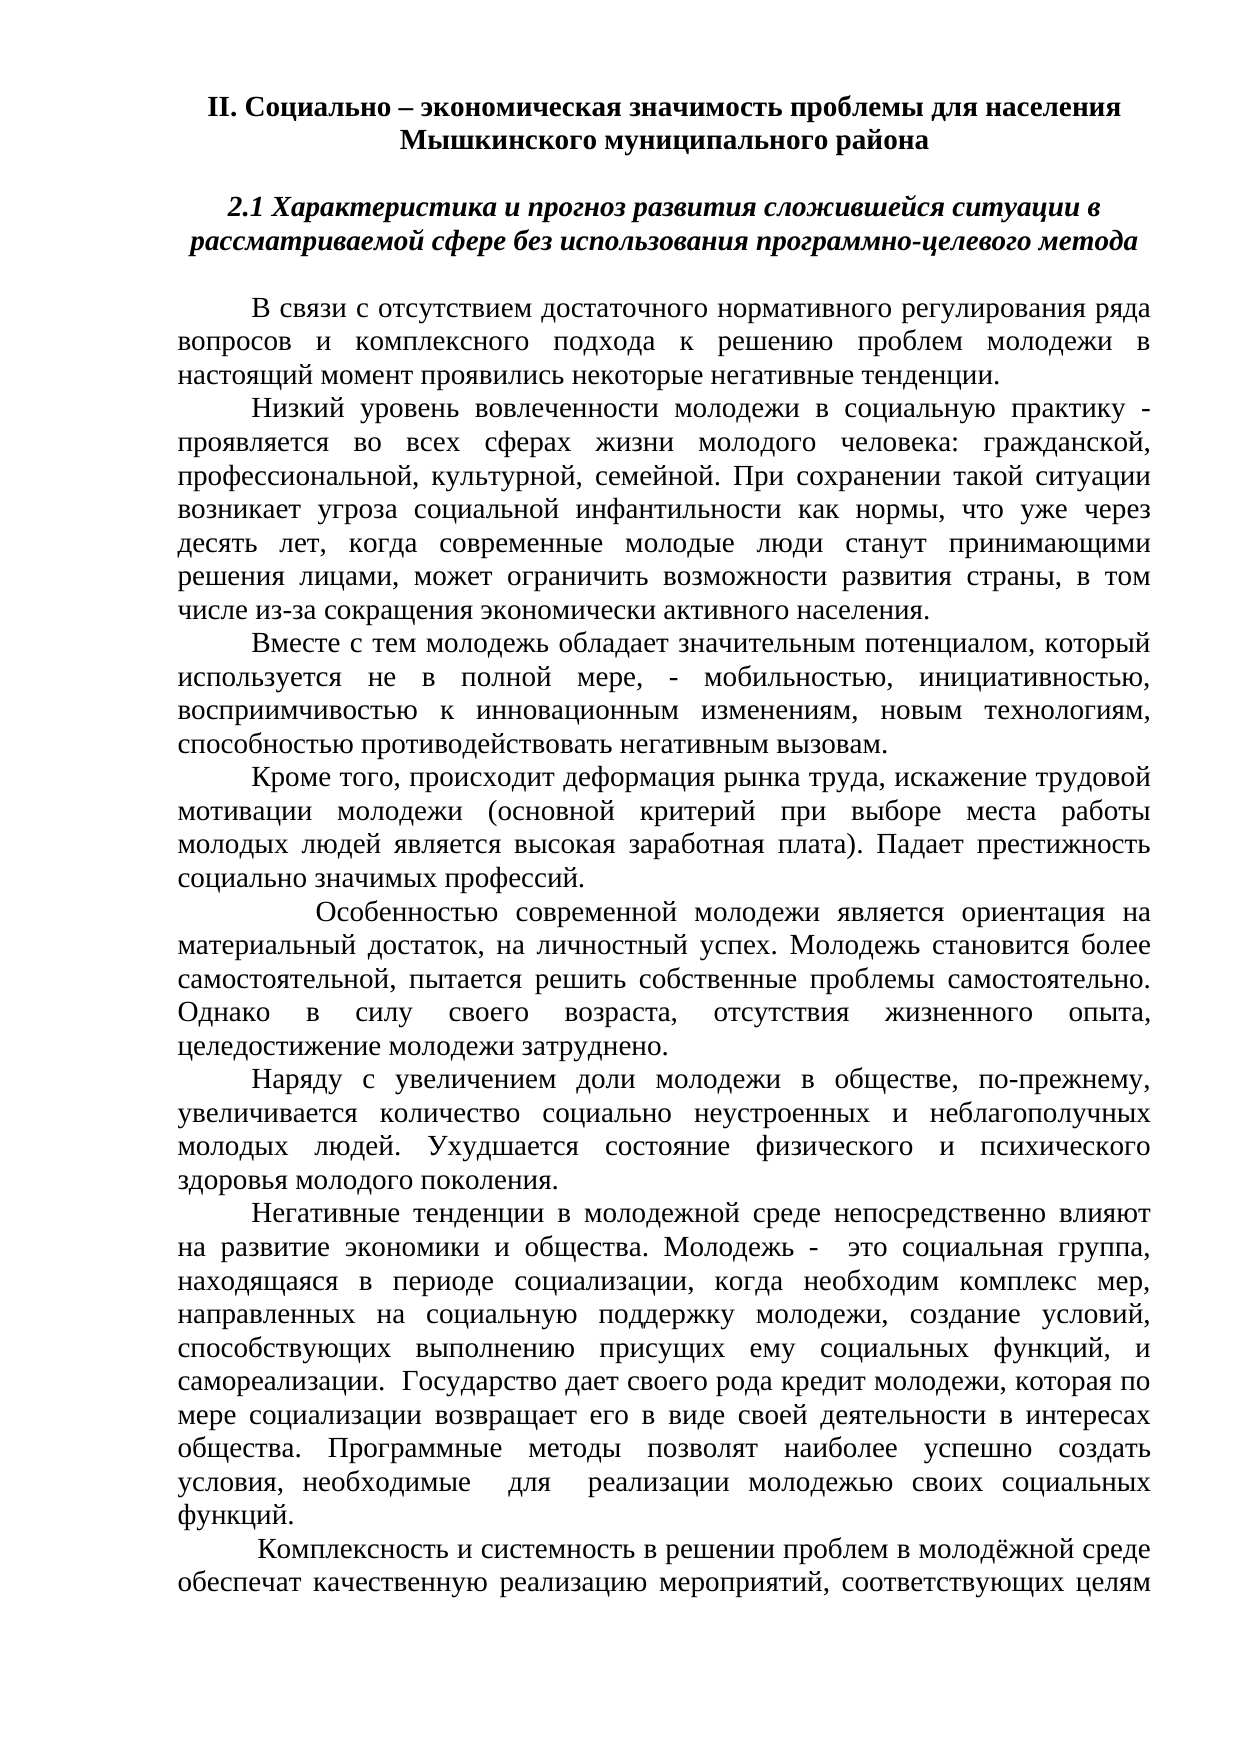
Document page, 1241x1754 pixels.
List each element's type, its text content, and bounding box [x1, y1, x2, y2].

text 2.1 Характеристика и прогноз развития сложившейся ситуации в рассматриваемой сфере без использования программно-целевого метода [177, 189, 1152, 256]
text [177, 1531, 1152, 1598]
text Кроме того, происходит деформация рынка труда, искажение трудовой мотивации молодежи (основной критерий при выборе места работы молодых людей является высокая заработная плата). Падает престижность социально значимых профессий. [177, 759, 1152, 894]
text Вместе с тем молодежь обладает значительным потенциалом, который используется не в полной мере, - мобильностью, инициативностью, восприимчивостью к инновационным изменениям, новым технологиям, способностью противодействовать негативным вызовам. [177, 625, 1152, 759]
text В связи с отсутствием достаточного нормативного регулирования ряда вопросов и комплексного подхода к решению проблем молодежи в настоящий момент проявились некоторые негативные тенденции. [177, 290, 1152, 391]
text Особенностью современной молодежи является ориентация на материальный достаток, на личностный успех. Молодежь становится более самостоятельной, пытается решить собственные проблемы самостоятельно. Однако в силу своего возраста, отсутствия жизненного опыта, целедостижение молодежи затруднено. [177, 894, 1152, 1061]
text Наряду с увеличением доли молодежи в обществе, по-прежнему, увеличивается количество социально неустроенных и неблагополучных молодых людей. Ухудшается состояние физического и психического здоровья молодого поколения. [177, 1061, 1152, 1196]
text Негативные тенденции в молодежной среде непосредственно влияют на развитие экономики и общества. Молодежь - это социальная группа, находящаяся в периоде социализации, когда необходим комплекс мер, направленных на социальную поддержку молодежи, создание условий, способствующих выполнению присущих ему социальных функций, и самореализации. Государство дает своего рода кредит молодежи, которая по мере социализации возвращает его в виде своей деятельности в интересах общества. Программные методы позволят наиболее успешно создать условия, необходимые для реализации молодежью своих социальных функций. [177, 1196, 1152, 1531]
text II. Социально – экономическая значимость проблемы для населения [177, 89, 1152, 122]
text Мышкинского муниципального района [177, 122, 1152, 156]
text Низкий уровень вовлеченности молодежи в социальную практику - проявляется во всех сферах жизни молодого человека: гражданской, профессиональной, культурной, семейной. При сохранении такой ситуации возникает угроза социальной инфантильности как нормы, что уже через десять лет, когда современные молодые люди станут принимающими решения лицами, может ограничить возможности развития страны, в том числе из-за сокращения экономически активного населения. [177, 391, 1152, 625]
